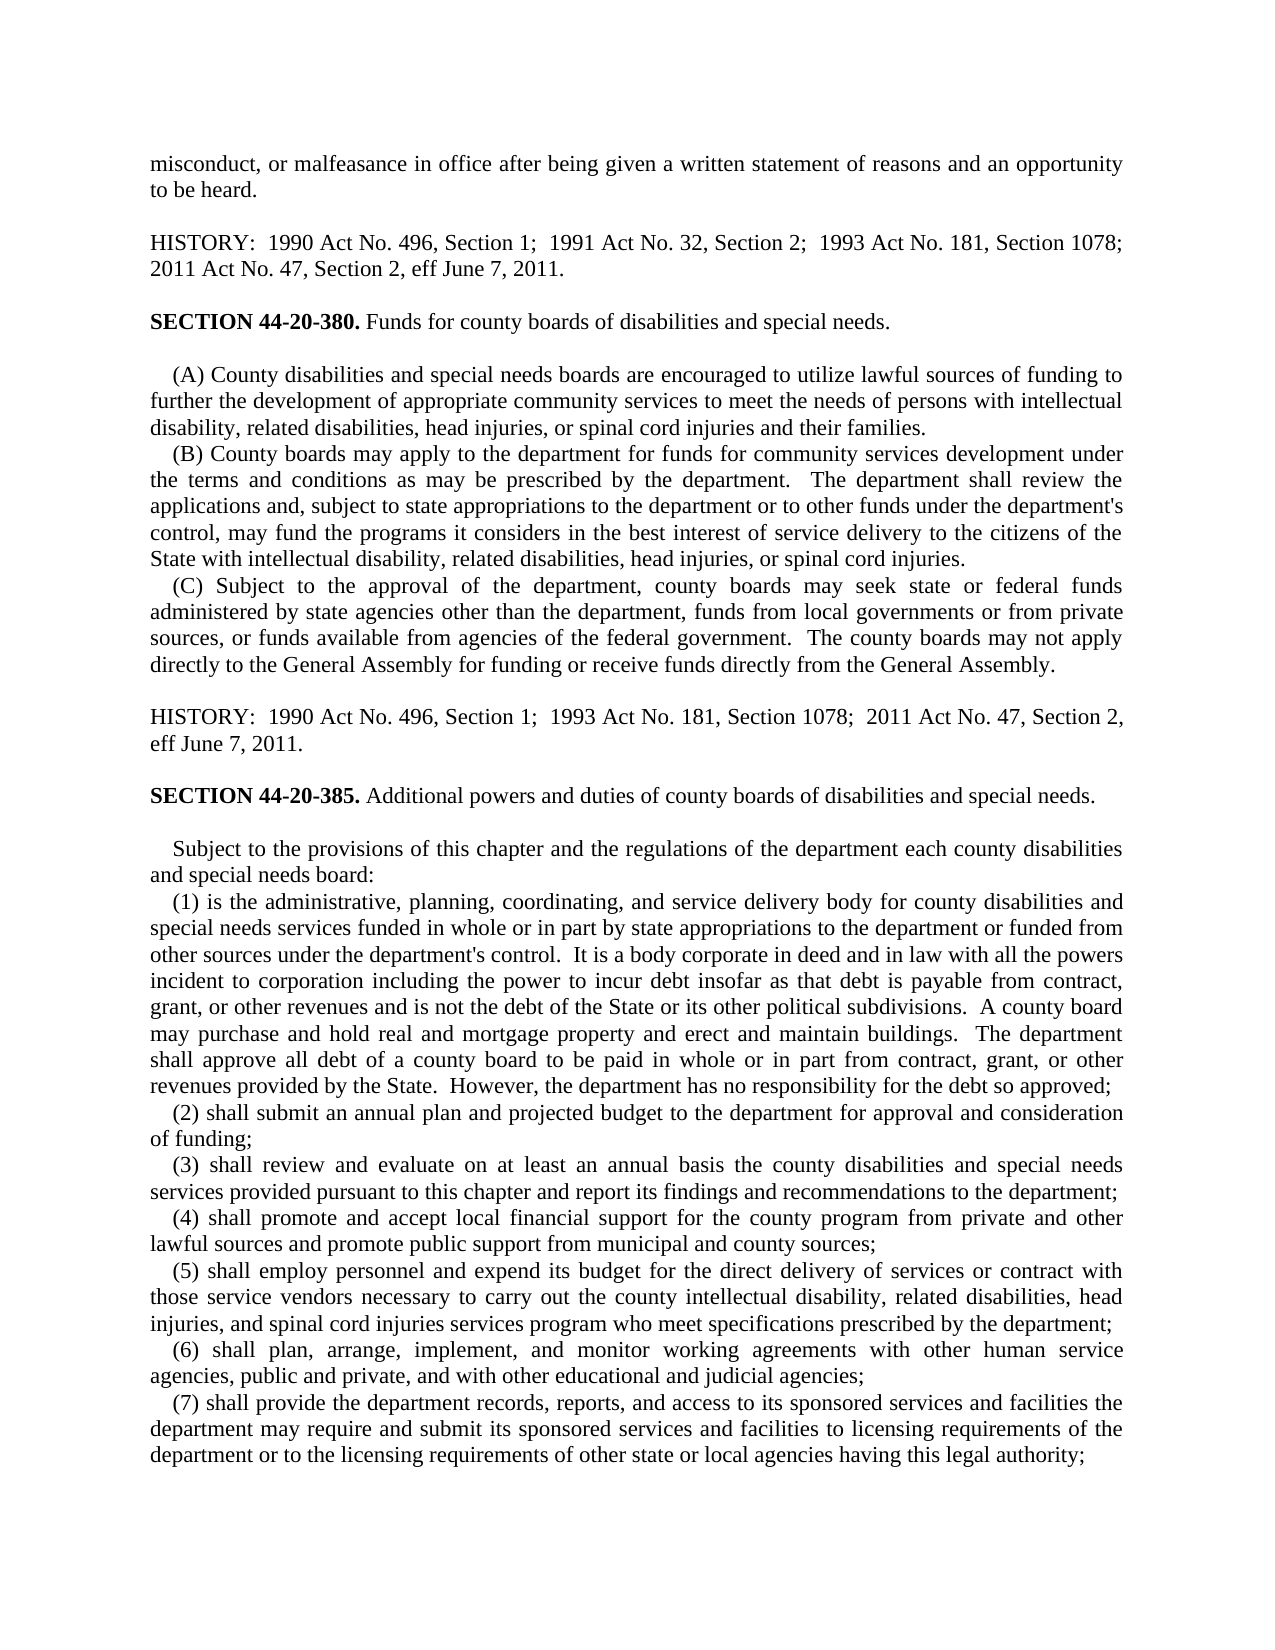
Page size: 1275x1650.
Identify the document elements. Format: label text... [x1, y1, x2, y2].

text (6) shall plan, arrange, implement, and monitor working agreements with other human service agencies, public and private, and with other educational and judicial agencies; [150, 1336, 1125, 1389]
text SECTION 44-20-380. Funds for county boards of disabilities and special needs. [150, 308, 1125, 334]
text (B) County boards may apply to the department for funds for community services development under the terms and conditions as may be prescribed by the department. The department shall review the applications and, subject to state appropriations to the department or to other funds under the department's control, may fund the programs it considers in the best interest of service delivery to the citizens of the State with intellectual disability, related disabilities, head injuries, or spinal cord injuries. [150, 440, 1125, 572]
text (1) is the administrative, planning, coordinating, and service delivery body for county disabilities and special needs services funded in whole or in part by state appropriations to the department or funded from other sources under the department's control. It is a body corporate in deed and in law with all the powers incident to corporation including the power to incur debt insofar as that debt is payable from contract, grant, or other revenues and is not the debt of the State or its other political subdivisions. A county board may purchase and hold real and mortgage property and erect and maintain buildings. The department shall approve all debt of a county board to be paid in whole or in part from contract, grant, or other revenues provided by the State. However, the department has no responsibility for the debt so approved; [150, 888, 1125, 1099]
text (3) shall review and evaluate on at least an annual basis the county disabilities and special needs services provided pursuant to this chapter and report its findings and recommendations to the department; [150, 1151, 1125, 1204]
text HISTORY: 1990 Act No. 496, Section 1; 1991 Act No. 32, Section 2; 1993 Act No. 181, Section 1078; 2011 Act No. 47, Section 2, eff June 7, 2011. [150, 229, 1125, 282]
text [150, 150, 1125, 203]
text (C) Subject to the approval of the department, county boards may seek state or federal funds administered by state agencies other than the department, funds from local governments or from private sources, or funds available from agencies of the federal government. The county boards may not apply directly to the General Assembly for funding or receive funds directly from the General Assembly. [150, 572, 1125, 677]
text (4) shall promote and accept local financial support for the county program from private and other lawful sources and promote public support from municipal and county sources; [150, 1204, 1125, 1257]
text (A) County disabilities and special needs boards are encouraged to utilize lawful sources of funding to further the development of appropriate community services to meet the needs of persons with intellectual disability, related disabilities, head injuries, or spinal cord injuries and their families. [150, 361, 1125, 440]
text HISTORY: 1990 Act No. 496, Section 1; 1993 Act No. 181, Section 1078; 2011 Act No. 47, Section 2, eff June 7, 2011. [150, 703, 1125, 756]
text (2) shall submit an annual plan and projected budget to the department for approval and consideration of funding; [150, 1099, 1125, 1151]
text (7) shall provide the department records, reports, and access to its sponsored services and facilities the department may require and submit its sponsored services and facilities to licensing requirements of the department or to the licensing requirements of other state or local agencies having this legal authority; [150, 1389, 1125, 1468]
text SECTION 44-20-385. Additional powers and duties of county boards of disabilities and special needs. [150, 782, 1125, 809]
text Subject to the provisions of this chapter and the regulations of the department each county disabilities and special needs board: [150, 835, 1125, 888]
text (5) shall employ personnel and expend its budget for the direct delivery of services or contract with those service vendors necessary to carry out the county intellectual disability, related disabilities, head injuries, and spinal cord injuries services program who meet specifications prescribed by the department; [150, 1257, 1125, 1336]
